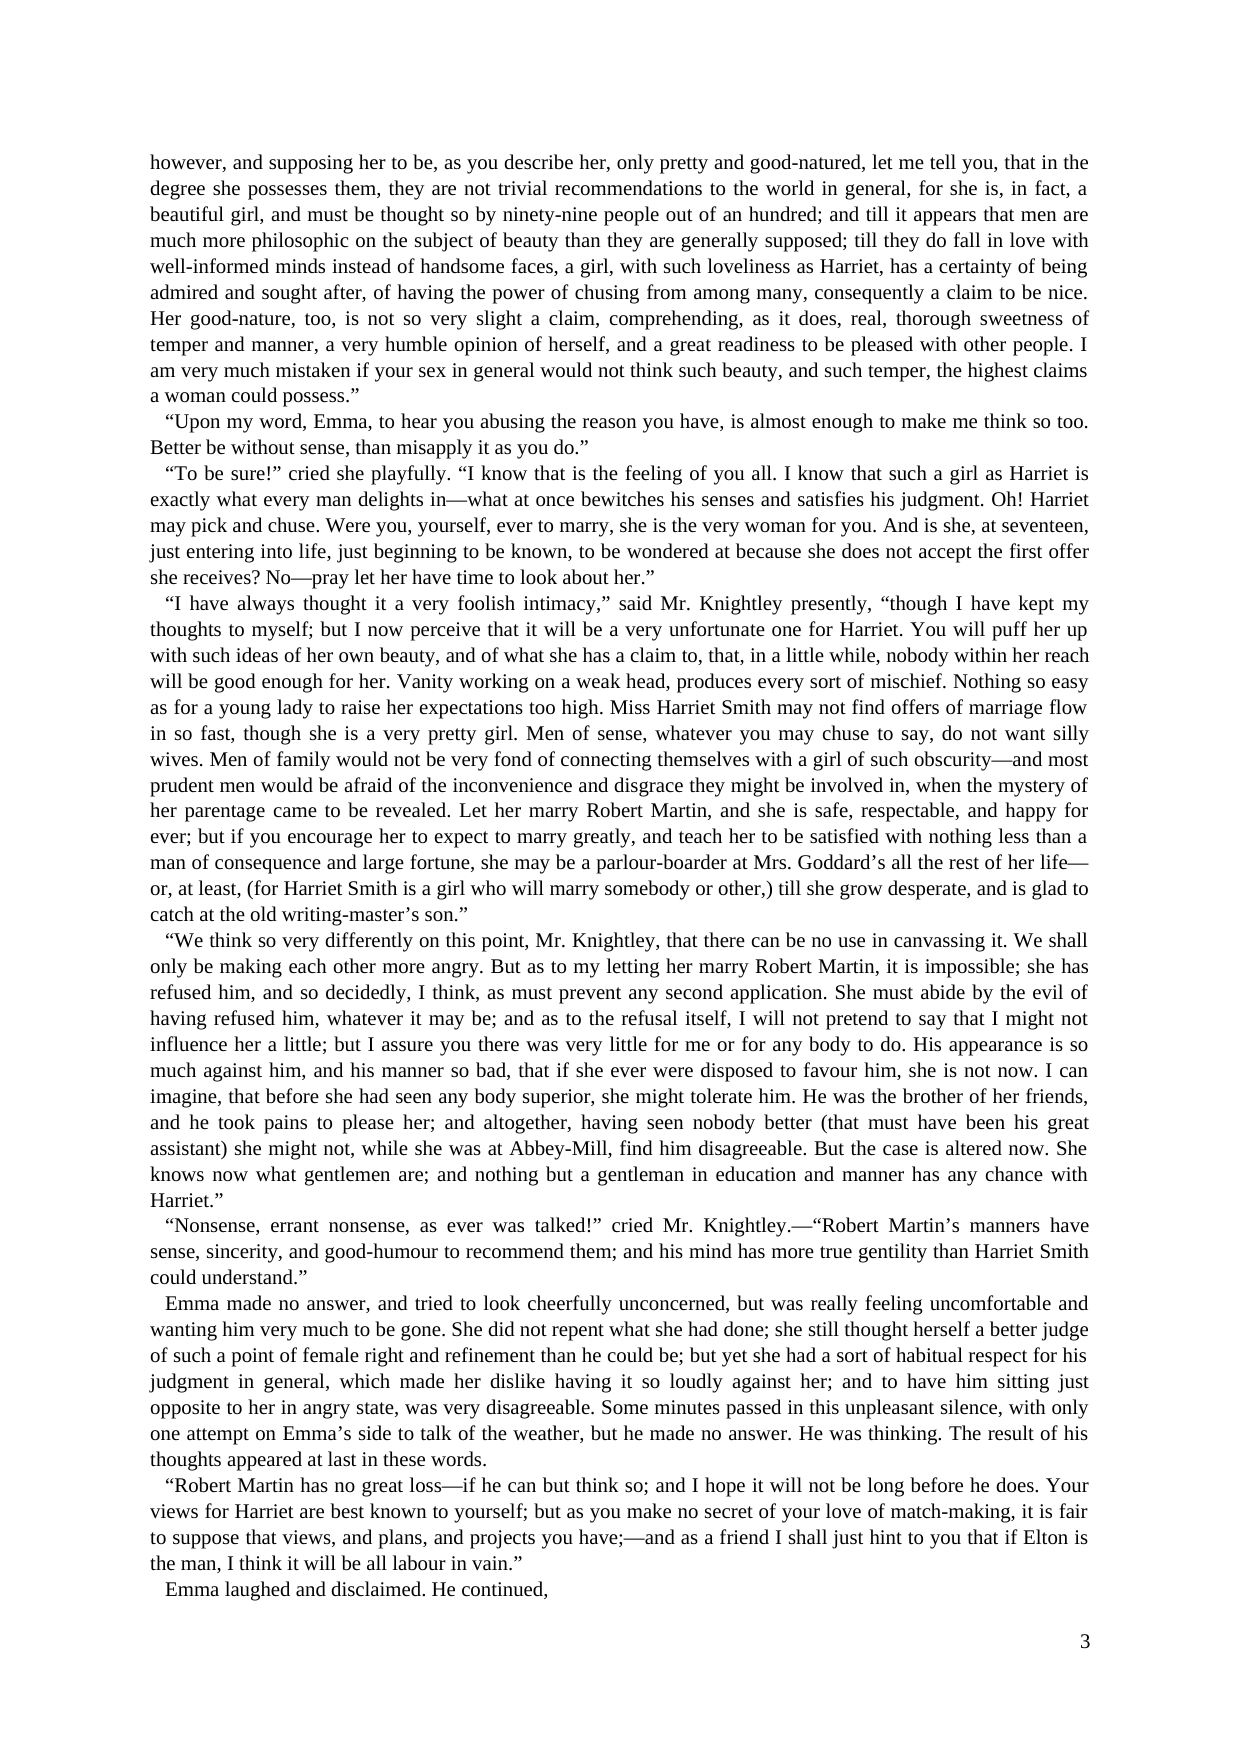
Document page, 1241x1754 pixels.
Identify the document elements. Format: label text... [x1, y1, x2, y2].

text Emma laughed and disclaimed. He continued, [150, 1577, 1090, 1601]
text “Upon my word, Emma, to hear you abusing the reason you have, is almost enough to make me think so too. Better be without sense, than misapply it as you do.” [150, 409, 1090, 459]
text “Nonsense, errant nonsense, as ever was talked!” cried Mr. Knightley.—“Robert Martin’s manners have sense, sincerity, and good-humour to recommend them; and his mind has more true gentility than Harriet Smith could understand.” [150, 1213, 1090, 1289]
text “I have always thought it a very foolish intimacy,” said Mr. Knightley presently, “though I have kept my thoughts to myself; but I now perceive that it will be a very unfortunate one for Harriet. You will puff her up with such ideas of her own beauty, and of what she has a claim to, that, in a little while, nobody within her reach will be good enough for her. Vanity working on a weak head, produces every sort of mischief. Nothing so easy as for a young lady to raise her expectations too high. Miss Harriet Smith may not find offers of marriage flow in so fast, though she is a very pretty girl. Men of sense, whatever you may chuse to say, do not want silly wives. Men of family would not be very fond of connecting themselves with a girl of such obscurity—and most prudent men would be afraid of the inconvenience and disgrace they might be involved in, when the mystery of her parentage came to be revealed. Let her marry Robert Martin, and she is safe, respectable, and happy for ever; but if you encourage her to expect to marry greatly, and teach her to be satisfied with nothing less than a man of consequence and large fortune, she may be a parlour-boarder at Mrs. Goddard’s all the rest of her life—or, at least, (for Harriet Smith is a girl who will marry somebody or other,) till she grow desperate, and is glad to catch at the old writing-master’s son.” [150, 591, 1090, 926]
text “We think so very differently on this point, Mr. Knightley, that there can be no use in canvassing it. We shall only be making each other more angry. But as to my letting her marry Robert Martin, it is impossible; she has refused him, and so decidedly, I think, as must prevent any second application. She must abide by the evil of having refused him, whatever it may be; and as to the refusal itself, I will not pretend to say that I might not influence her a little; but I assure you there was very little for me or for any body to do. His appearance is so much against him, and his manner so bad, that if she ever were disposed to favour him, she is not now. I can imagine, that before she had seen any body superior, she might tolerate him. He was the brother of her friends, and he took pains to please her; and altogether, having seen nobody better (that must have been his great assistant) she might not, while she was at Abbey-Mill, find him disagreeable. But the case is altered now. She knows now what gentlemen are; and nothing but a gentleman in education and manner has any chance with Harriet.” [150, 928, 1090, 1212]
text “Robert Martin has no great loss—if he can but think so; and I hope it will not be long before he does. Your views for Harriet are best known to yourself; but as you make no secret of your love of match-making, it is fair to suppose that views, and plans, and projects you have;—and as a friend I shall just hint to you that if Elton is the man, I think it will be all labour in vain.” [150, 1473, 1090, 1575]
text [150, 150, 1090, 407]
text “To be sure!” cried she playfully. “I know that is the feeling of you all. I know that such a girl as Harriet is exactly what every man delights in—what at once bewitches his senses and satisfies his judgment. Oh! Harriet may pick and chuse. Were you, yourself, ever to marry, she is the very woman for you. And is she, at seventeen, just entering into life, just beginning to be known, to be wondered at because she does not accept the first offer she receives? No—pray let her have time to look about her.” [150, 461, 1090, 589]
text Emma made no answer, and tried to look cheerfully unconcerned, but was really feeling uncomfortable and wanting him very much to be gone. She did not repent what she had done; she still thought herself a better judge of such a point of female right and refinement than he could be; but yet she had a sort of habitual respect for his judgment in general, which made her dislike having it so loudly against her; and to have him sitting just opposite to her in angry state, was very disagreeable. Some minutes passed in this unpleasant silence, with only one attempt on Emma’s side to talk of the weather, but he made no answer. He was thinking. The result of his thoughts appeared at last in these words. [150, 1291, 1090, 1471]
